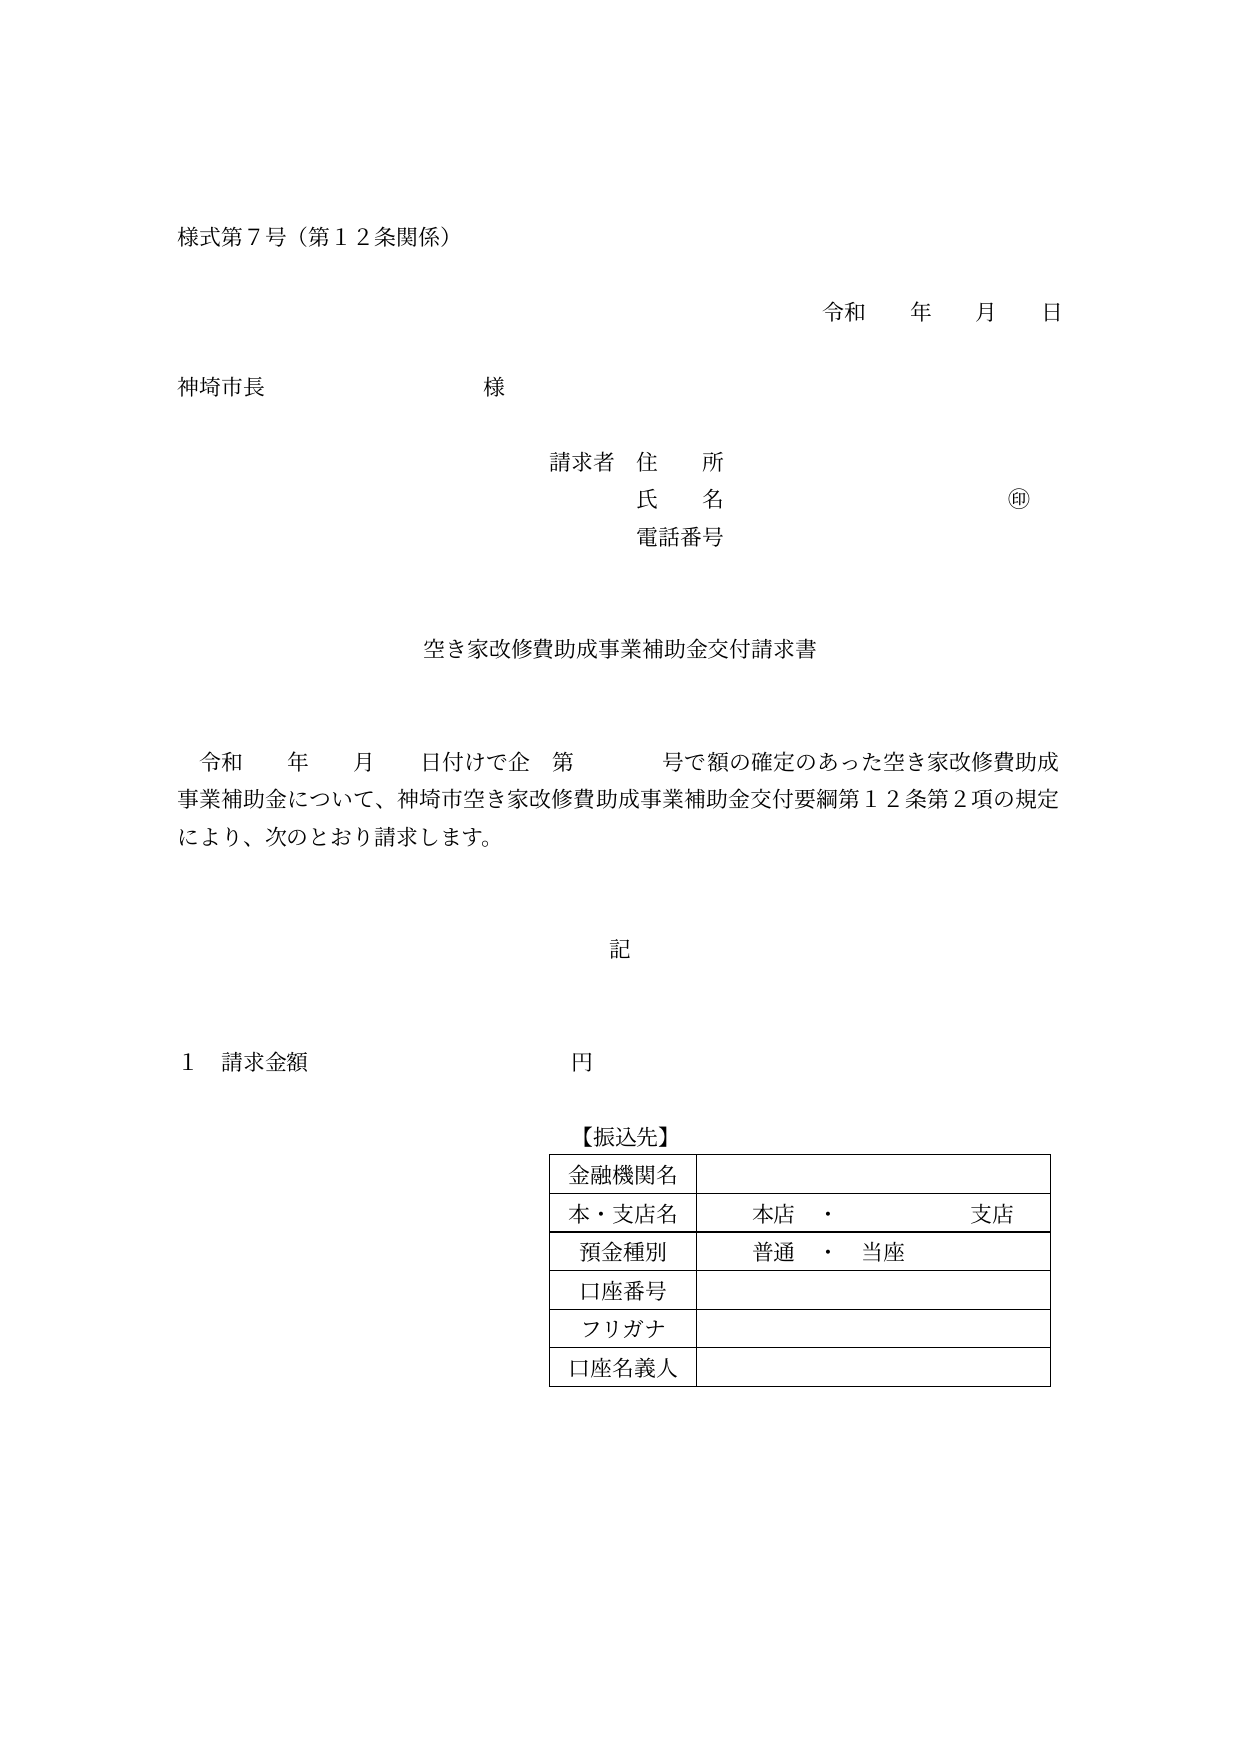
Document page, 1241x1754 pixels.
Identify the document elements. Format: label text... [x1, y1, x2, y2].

table_cell 口座名義人 [550, 1348, 696, 1386]
text 請求者 住 所 [177, 442, 1063, 479]
table_cell 普通 ・ 当座 [697, 1233, 1050, 1270]
table_cell [697, 1348, 1050, 1386]
table_header [697, 1155, 1050, 1193]
table_cell 本店 ・ 支店 [697, 1194, 1050, 1231]
table_cell 本・支店名 [550, 1194, 696, 1231]
table_cell [697, 1271, 1050, 1308]
table_cell フリガナ [550, 1310, 696, 1347]
text 神埼市長 様 [177, 367, 1063, 404]
text １ 請求金額 円 [177, 1042, 1063, 1079]
table_cell 預金種別 [550, 1233, 696, 1270]
text 令和 年 月 日付けで企 第 号で額の確定のあった空き家改修費助成事業補助金について、神埼市空き家改修費助成事業補助金交付要綱第１２条第２項の規定により、次のとおり請求します。 [177, 742, 1063, 854]
text 令和 年 月 日 [177, 292, 1063, 329]
table_header 金融機関名 [550, 1155, 696, 1193]
table_cell 口座番号 [550, 1271, 696, 1308]
text 氏 名 ㊞ [177, 479, 1063, 517]
text 電話番号 [177, 517, 1063, 554]
text 【振込先】 [177, 1117, 1063, 1154]
text 様式第７号（第１２条関係） [177, 217, 1063, 254]
text 空き家改修費助成事業補助金交付請求書 [177, 629, 1063, 667]
text 記 [177, 929, 1063, 967]
table_cell [697, 1310, 1050, 1347]
